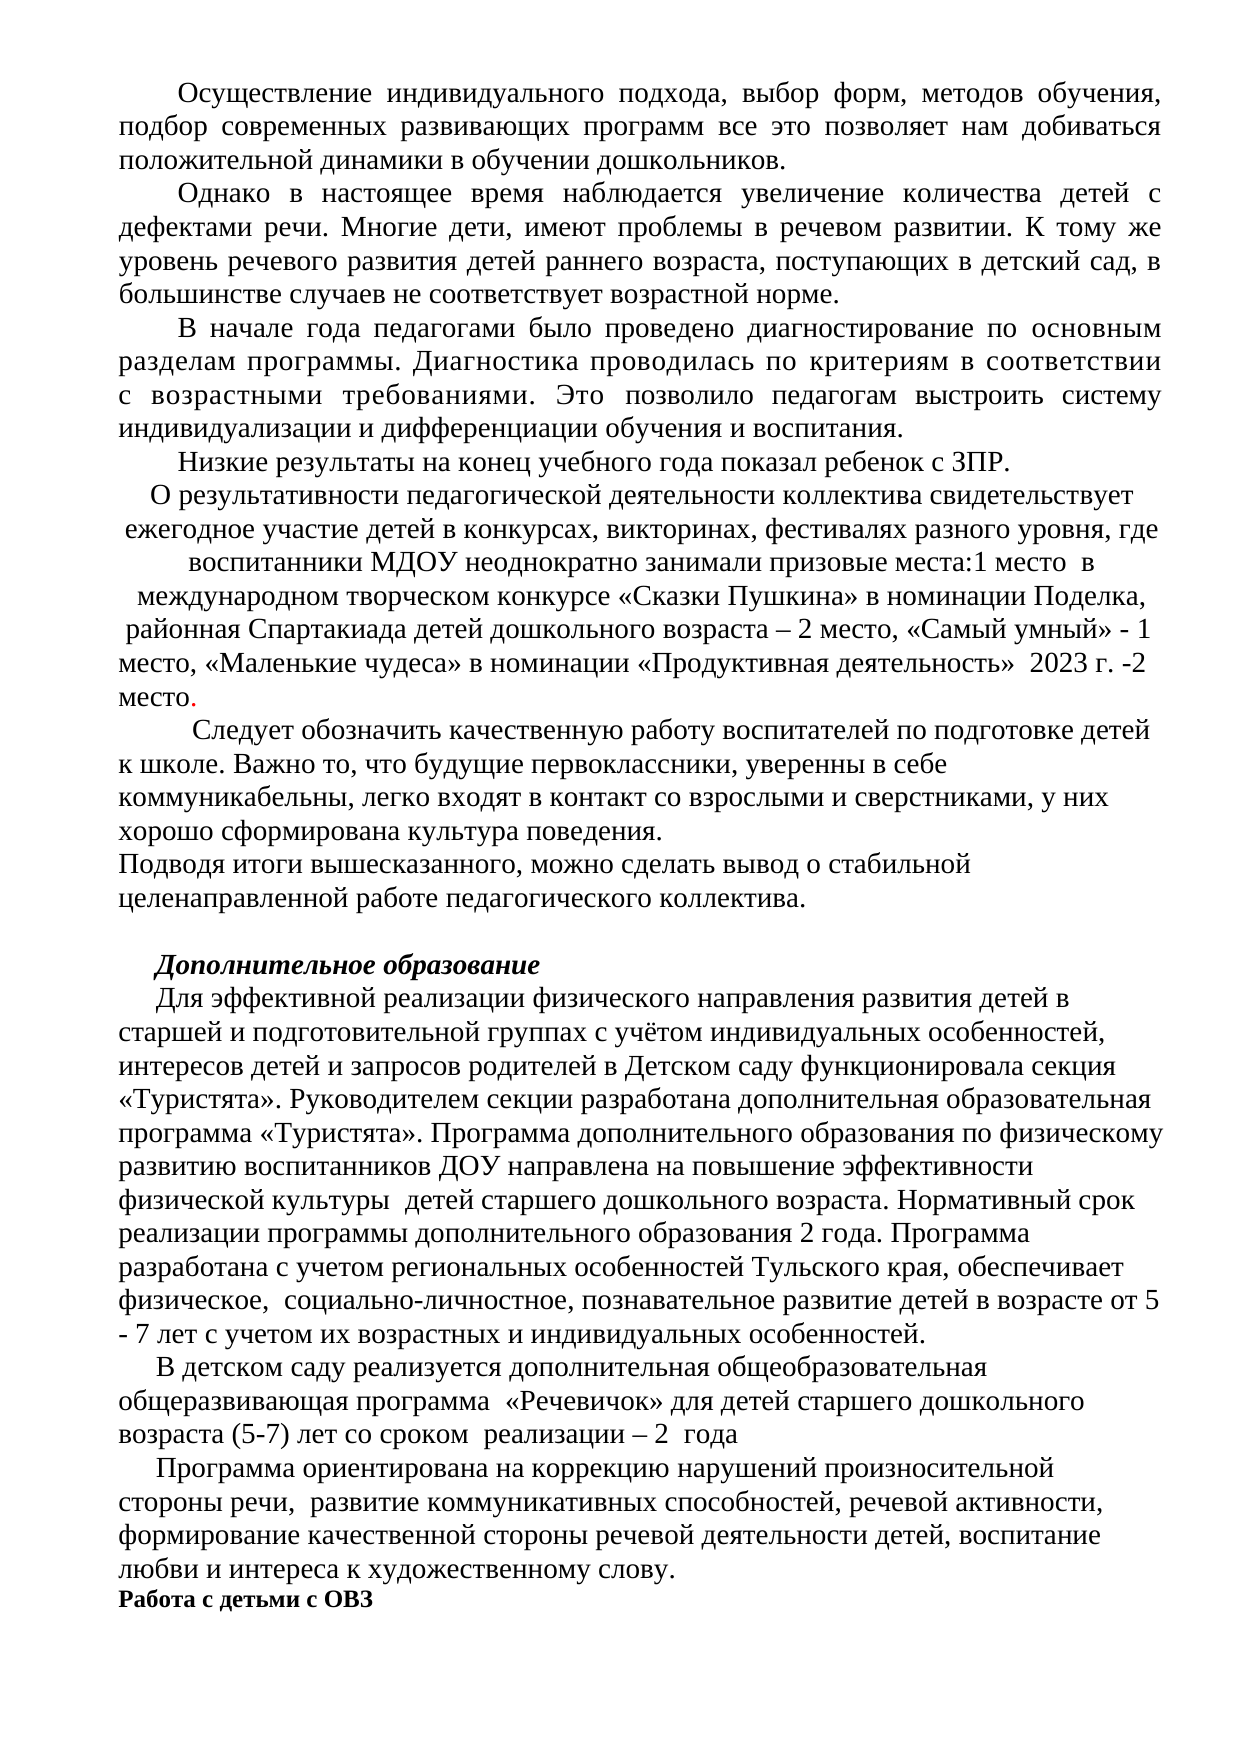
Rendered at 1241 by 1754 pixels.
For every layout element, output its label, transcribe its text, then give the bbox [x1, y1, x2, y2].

text Для эффективной реализации физического направления развития детей в старшей и подготовительной группах с учётом индивидуальных особенностей, интересов детей и запросов родителей в Детском саду функционировала секция «Туристята». Руководителем секции разработана дополнительная образовательная программа «Туристята». Программа дополнительного образования по физическому развитию воспитанников ДОУ направлена на повышение эффективности физической культуры детей старшего дошкольного возраста. Нормативный срок реализации программы дополнительного образования 2 года. Программа разработана с учетом региональных особенностей Тульского края, обеспечивает физическое, социально-личностное, познавательное развитие детей в возрасте от 5 - 7 лет с учетом их возрастных и индивидуальных особенностей. [118, 981, 1165, 1349]
text Следует обозначить качественную работу воспитателей по подготовке детей к школе. Важно то, что будущие первоклассники, уверенны в себе коммуникабельны, легко входят в контакт со взрослыми и сверстниками, у них хорошо сформирована культура поведения. [118, 712, 1165, 846]
text Осуществление индивидуального подхода, выбор форм, методов обучения, подбор современных развивающих программ все это позволяет нам добиваться положительной динамики в обучении дошкольников. [119, 75, 1162, 176]
text О результативности педагогической деятельности коллектива свидетельствует ежегодное участие детей в конкурсах, викторинах, фестивалях разного уровня, где воспитанники МДОУ неоднократно занимали призовые места:1 место в международном творческом конкурсе «Сказки Пушкина» в номинации Поделка, [118, 477, 1165, 612]
text В детском саду реализуется дополнительная общеобразовательная общеразвивающая программа «Речевичок» для детей старшего дошкольного возраста (5-7) лет со сроком реализации – 2 года [118, 1349, 1165, 1450]
text Однако в настоящее время наблюдается увеличение количества детей с дефектами речи. Многие дети, имеют проблемы в речевом развитии. К тому же уровень речевого развития детей раннего возраста, поступающих в детский сад, в большинстве случаев не соответствует возрастной норме. [119, 176, 1162, 310]
text Работа с детьми с ОВЗ [118, 1584, 1165, 1613]
text Программа ориентирована на коррекцию нарушений произносительной стороны речи, развитие коммуникативных способностей, речевой активности, формирование качественной стороны речевой деятельности детей, воспитание любви и интереса к художественному слову. [118, 1450, 1165, 1584]
text Дополнительное образование [118, 947, 1165, 981]
text районная Спартакиада детей дошкольного возраста – 2 место, «Самый умный» - 1 место, «Маленькие чудеса» в номинации «Продуктивная деятельность» 2023 г. -2 место. [118, 612, 1165, 712]
text В начале года педагогами было проведено диагностирование по основным разделам программы. Диагностика проводилась по критериям в соответствии с возрастными требованиями. Это позволило педагогам выстроить систему индивидуализации и дифференциации обучения и воспитания. [118, 310, 1162, 444]
text Низкие результаты на конец учебного года показал ребенок с ЗПР. [118, 444, 1165, 477]
text Подводя итоги вышесказанного, можно сделать вывод о стабильной целенаправленной работе педагогического коллектива. [118, 846, 1165, 913]
